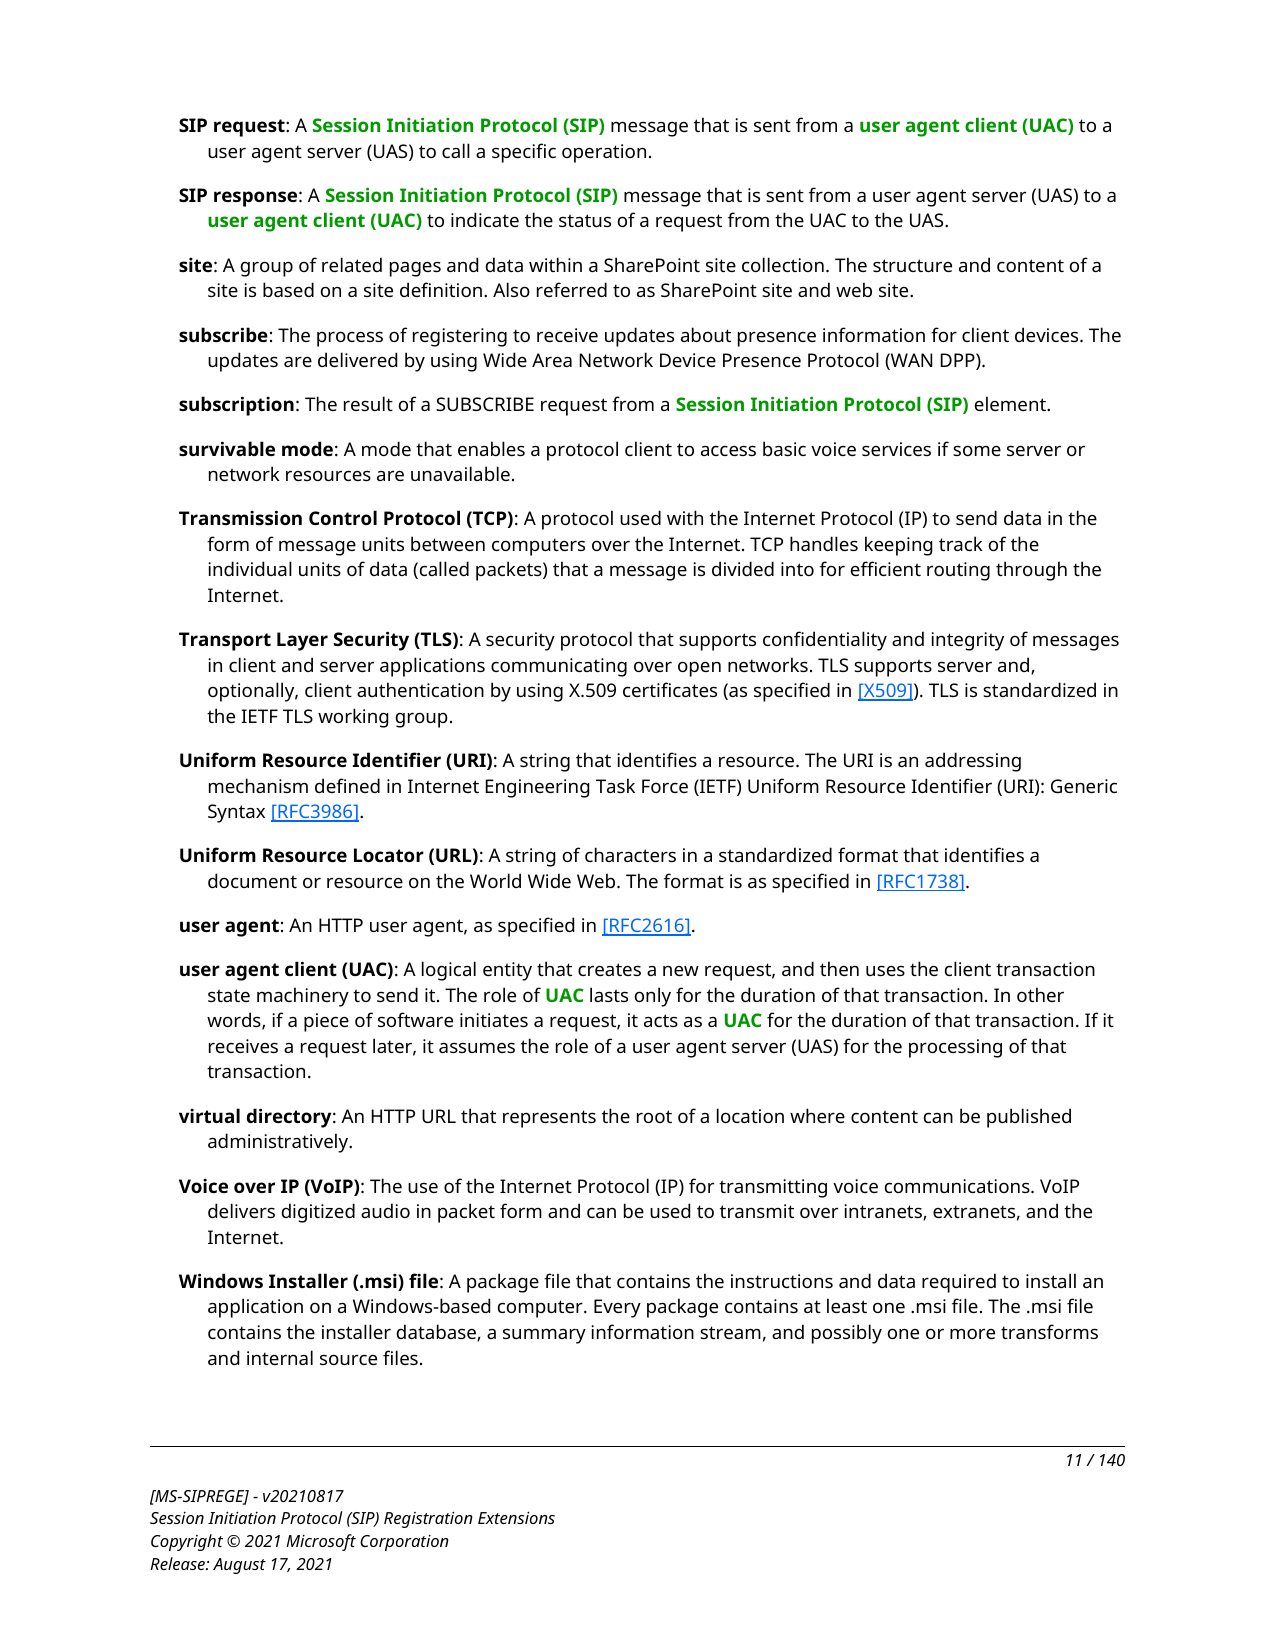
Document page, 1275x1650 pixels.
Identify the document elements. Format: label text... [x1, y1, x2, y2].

text SIP request: A Session Initiation Protocol (SIP) message that is sent from a user agent client (UAC) to a user agent server (UAS) to call a specific operation. [178, 112, 1125, 163]
text Windows Installer (.msi) file: A package file that contains the instructions and data required to install an application on a Windows-based computer. Every package contains at least one .msi file. The .msi file contains the installer database, a summary information stream, and possibly one or more transforms and internal source files. [178, 1268, 1125, 1370]
text Transmission Control Protocol (TCP): A protocol used with the Internet Protocol (IP) to send data in the form of message units between computers over the Internet. TCP handles keeping track of the individual units of data (called packets) that a message is divided into for efficient routing through the Internet. [178, 506, 1125, 608]
text user agent: An HTTP user agent, as specified in [RFC2616]. [178, 912, 1125, 938]
text survivable mode: A mode that enables a protocol client to access basic voice services if some server or network resources are unavailable. [178, 436, 1125, 487]
text Uniform Resource Identifier (URI): A string that identifies a resource. The URI is an addressing mechanism defined in Internet Engineering Task Force (IETF) Uniform Resource Identifier (URI): Generic Syntax [RFC3986]. [178, 747, 1125, 824]
text site: A group of related pages and data within a SharePoint site collection. The structure and content of a site is based on a site definition. Also referred to as SharePoint site and web site. [178, 252, 1125, 303]
text Transport Layer Security (TLS): A security protocol that supports confidentiality and integrity of messages in client and server applications communicating over open networks. TLS supports server and, optionally, client authentication by using X.509 certificates (as specified in [X509]). TLS is standardized in the IETF TLS working group. [178, 627, 1125, 729]
text SIP response: A Session Initiation Protocol (SIP) message that is sent from a user agent server (UAS) to a user agent client (UAC) to indicate the status of a request from the UAC to the UAS. [178, 182, 1125, 233]
text subscribe: The process of registering to receive updates about presence information for client devices. The updates are delivered by using Wide Area Network Device Presence Protocol (WAN DPP). [178, 322, 1125, 373]
text subscription: The result of a SUBSCRIBE request from a Session Initiation Protocol (SIP) element. [178, 392, 1125, 417]
text Uniform Resource Locator (URL): A string of characters in a standardized format that identifies a document or resource on the World Wide Web. The format is as specified in [RFC1738]. [178, 843, 1125, 894]
text virtual directory: An HTTP URL that represents the root of a location where content can be published administratively. [178, 1103, 1125, 1154]
text Voice over IP (VoIP): The use of the Internet Protocol (IP) for transmitting voice communications. VoIP delivers digitized audio in packet form and can be used to transmit over intranets, extranets, and the Internet. [178, 1173, 1125, 1249]
text user agent client (UAC): A logical entity that creates a new request, and then uses the client transaction state machinery to send it. The role of UAC lasts only for the duration of that transaction. In other words, if a piece of software initiates a request, it acts as a UAC for the duration of that transaction. If it receives a request later, it assumes the role of a user agent server (UAS) for the processing of that transaction. [178, 957, 1125, 1084]
